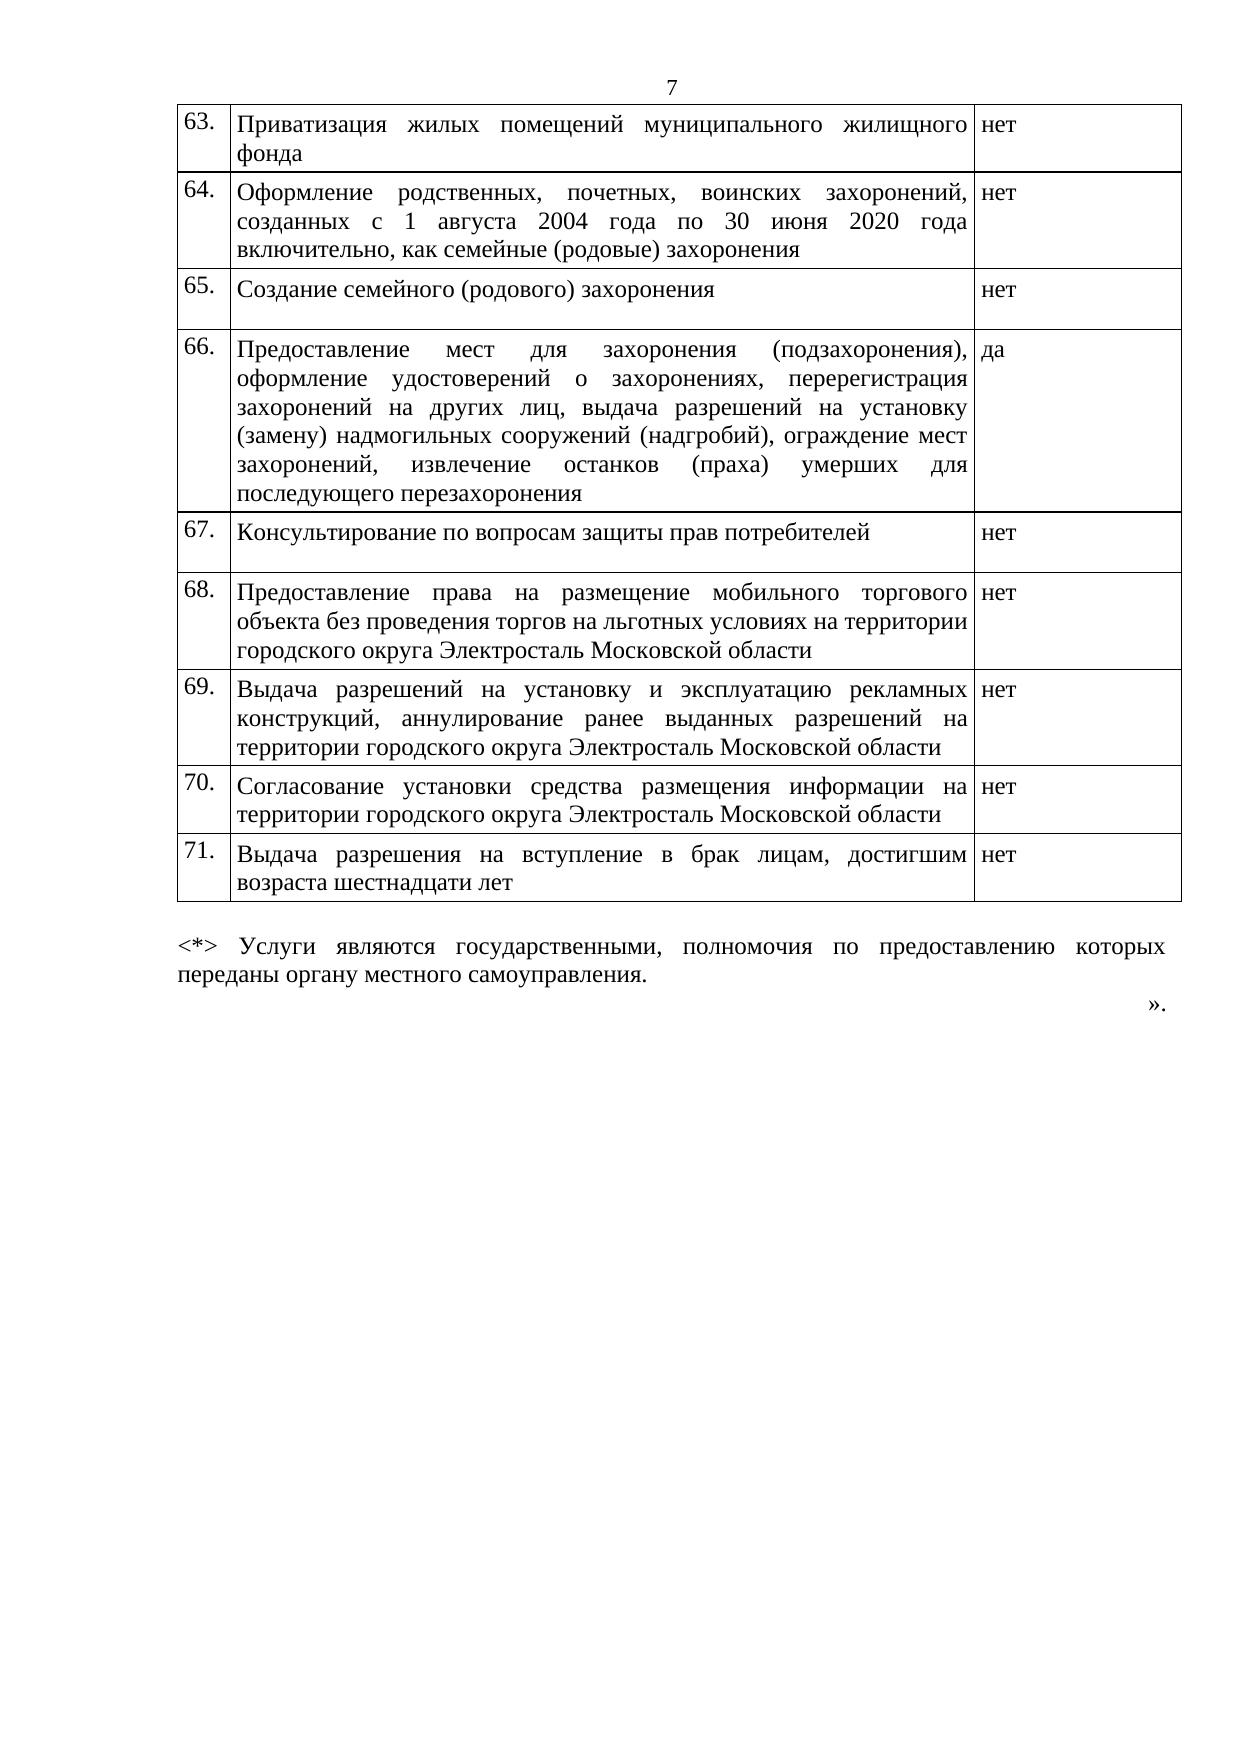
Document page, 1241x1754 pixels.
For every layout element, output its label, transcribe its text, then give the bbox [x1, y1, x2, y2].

table_cell Предоставление мест для захоронения (подзахоронения), оформление удостоверений о захоронениях, перерегистрация захоронений на других лиц, выдача разрешений на установку (замену) надмогильных сооружений (надгробий), ограждение мест захоронений, извлечение останков (праха) умерших для последующего перезахоронения [231, 330, 974, 511]
table_cell [178, 330, 230, 511]
table_cell Выдача разрешения на вступление в брак лицам, достигшим возраста шестнадцати лет [231, 834, 974, 901]
table_cell Выдача разрешений на установку и эксплуатацию рекламных конструкций, аннулирование ранее выданных разрешений на территории городского округа Электросталь Московской области [231, 670, 974, 765]
table_cell нет [975, 834, 1181, 901]
table_cell [178, 105, 230, 171]
table_cell нет [975, 269, 1181, 328]
table_cell [178, 173, 230, 268]
table_cell [178, 766, 230, 833]
table_cell Согласование установки средства размещения информации на территории городского округа Электросталь Московской области [231, 766, 974, 833]
table_cell Оформление родственных, почетных, воинских захоронений, созданных с 1 августа 2004 года по 30 июня 2020 года включительно, как семейные (родовые) захоронения [231, 173, 974, 268]
table_cell Создание семейного (родового) захоронения [231, 269, 974, 328]
table_cell Предоставление права на размещение мобильного торгового объекта без проведения торгов на льготных условиях на территории городского округа Электросталь Московской области [231, 573, 974, 668]
table_cell да [975, 330, 1181, 511]
table_cell Приватизация жилых помещений муниципального жилищного фонда [231, 105, 974, 171]
table_cell нет [975, 105, 1181, 171]
table_cell [178, 269, 230, 328]
table_cell нет [975, 513, 1181, 572]
table_cell нет [975, 766, 1181, 833]
table_cell [178, 834, 230, 901]
table_cell [178, 573, 230, 668]
text <*> Услуги являются государственными, полномочия по предоставлению которых переданы органу местного самоуправления. [177, 931, 1167, 988]
text «». [177, 988, 1167, 1017]
table_cell Консультирование по вопросам защиты прав потребителей [231, 513, 974, 572]
table_cell [178, 513, 230, 572]
table_cell нет [975, 173, 1181, 268]
table_cell нет [975, 670, 1181, 765]
table_cell [178, 670, 230, 765]
table_cell нет [975, 573, 1181, 668]
